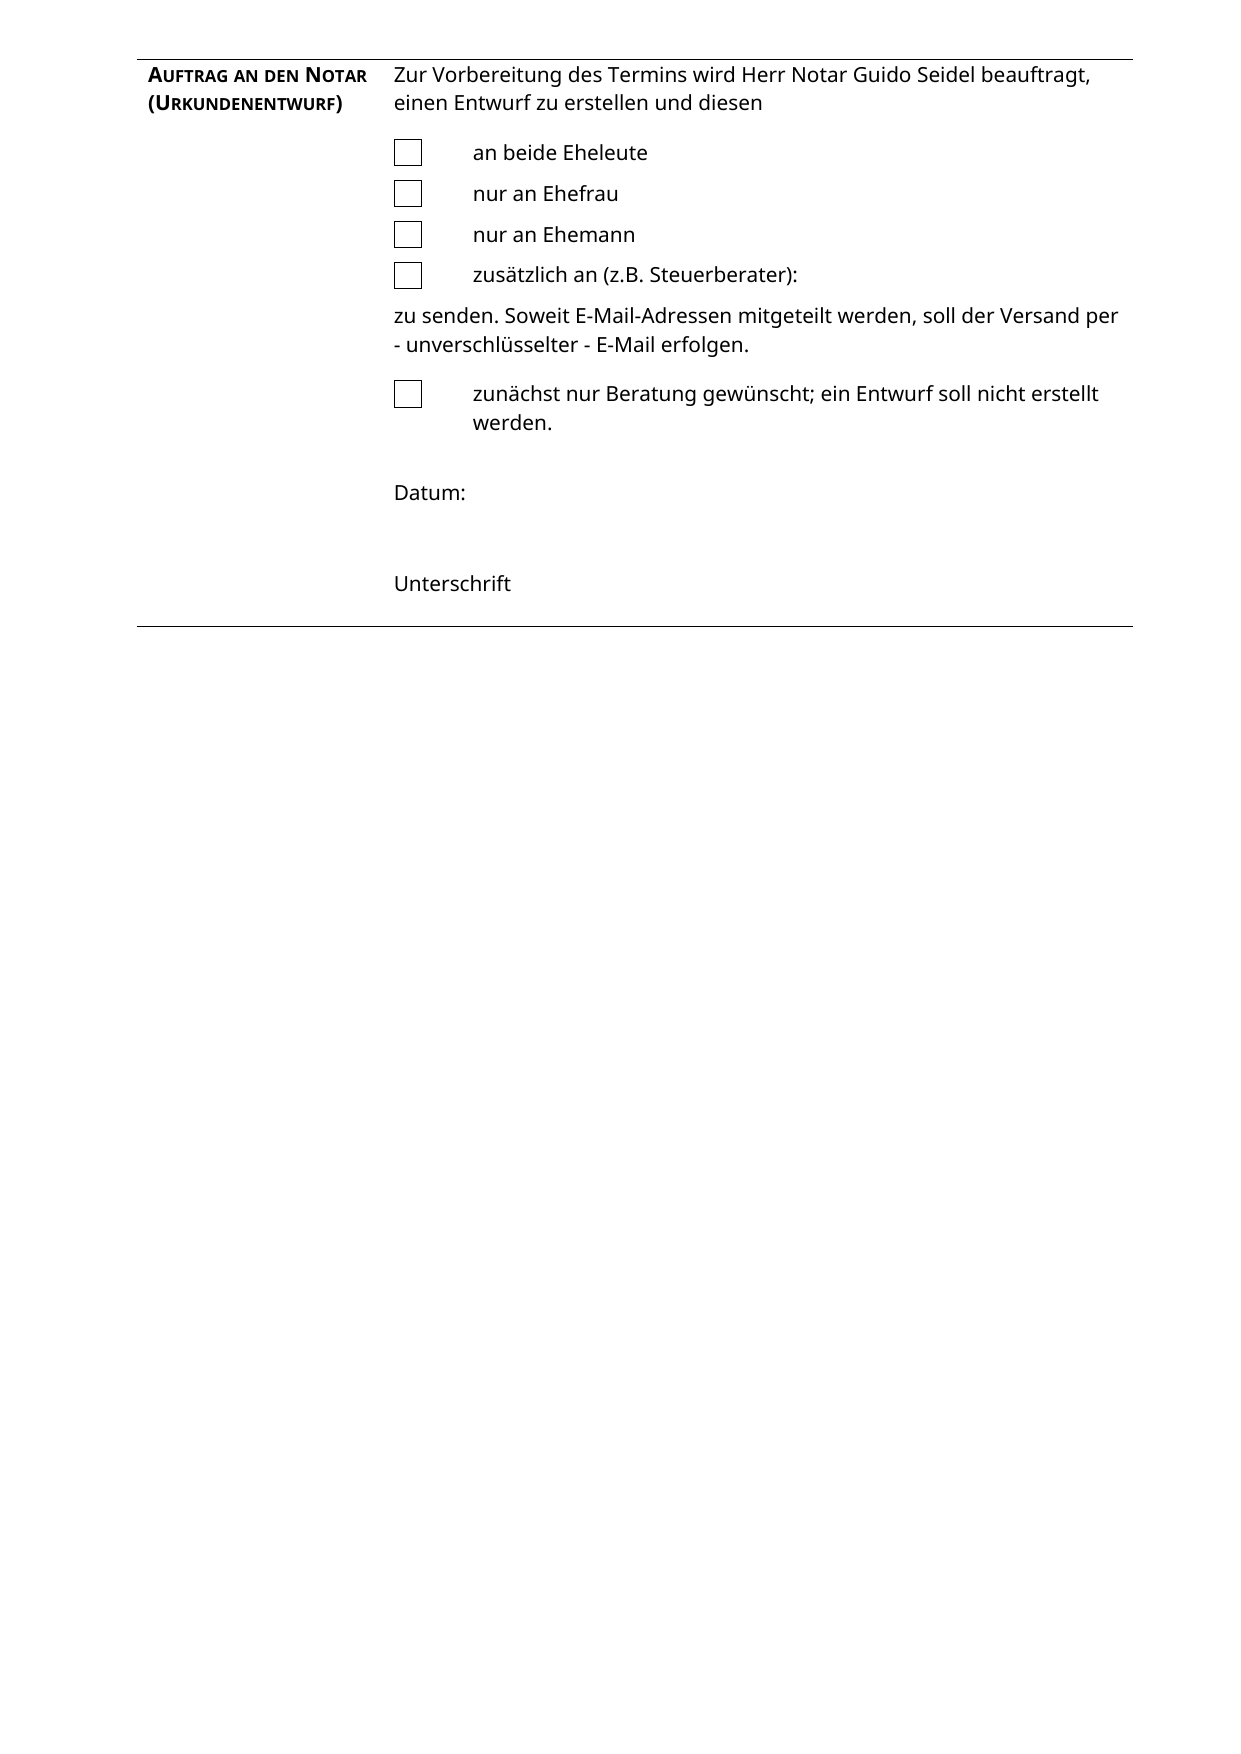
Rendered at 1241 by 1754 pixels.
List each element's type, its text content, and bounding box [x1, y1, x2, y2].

table_header Auftrag an den Notar (Urkundenentwurf) [137, 60, 382, 626]
table_header Zur Vorbereitung des Termins wird Herr Notar Guido Seidel beauftragt, einen Entwurf zu erstellen und diesen an beide Eheleute nur an Ehefrau nur an Ehemann zusätzlich an (z.B. Steuerberater): zu senden. Soweit E-Mail-Adressen mitgeteilt werden, soll der Versand per - unverschlüsselter - E-Mail erfolgen. zunächst nur Beratung gewünscht; ein Entwurf soll nicht erstellt werden. Datum: Unterschrift [382, 60, 1133, 626]
